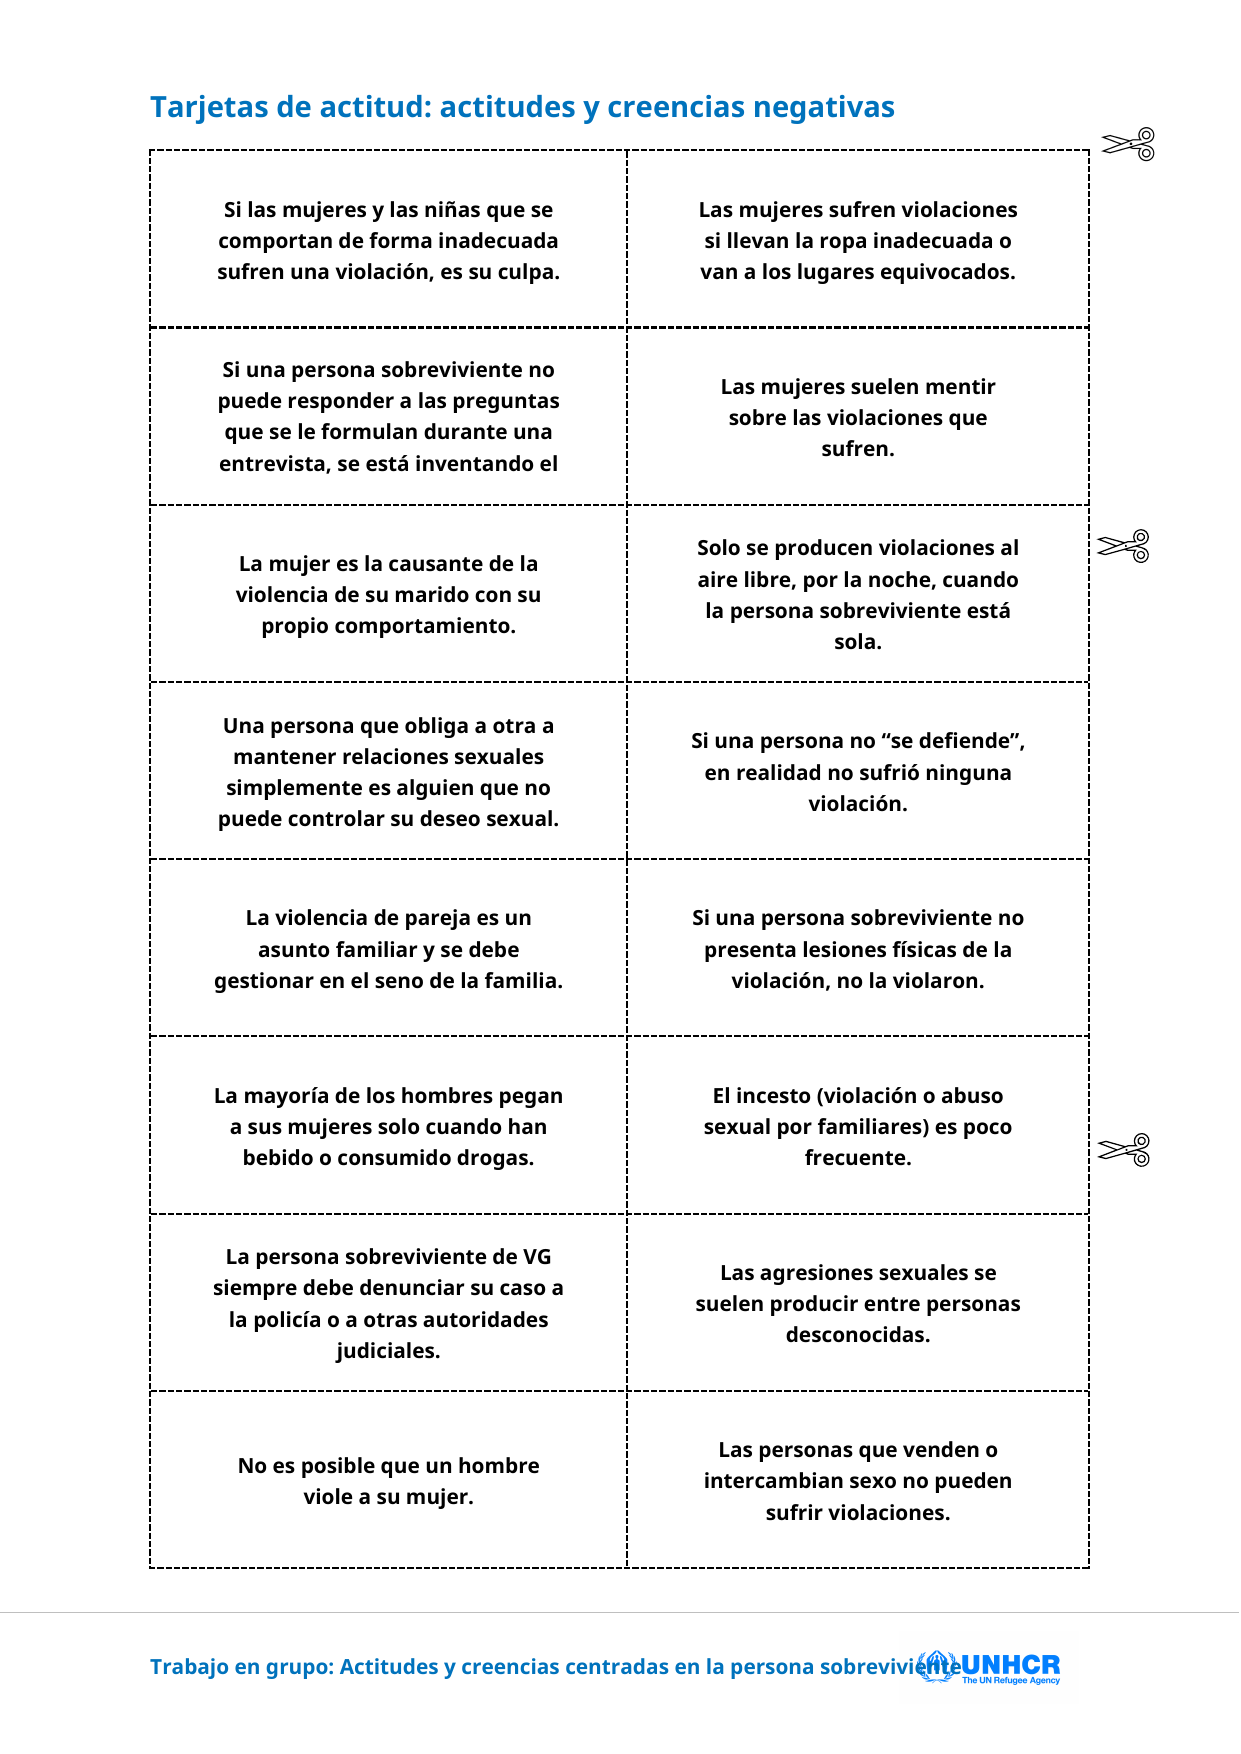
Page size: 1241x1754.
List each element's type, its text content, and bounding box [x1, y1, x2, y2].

table_cell Las mujeres suelen mentir sobre las violaciones que sufren. [627, 326, 1089, 504]
text Tarjetas de actitud: actitudes y creencias negativas [150, 89, 1090, 124]
table_cell La mujer es la causante de la violencia de su marido con su propio comportamiento. [150, 504, 627, 681]
picture [1088, 102, 1173, 186]
table_cell Si una persona no “se defiende”, en realidad no sufrió ninguna violación. [627, 681, 1089, 858]
table_cell No es posible que un hombre viole a su mujer. [150, 1390, 627, 1567]
table_cell El incesto (violación o abuso sexual por familiares) es poco frecuente. [627, 1035, 1089, 1212]
table_cell Solo se producen violaciones al aire libre, por la noche, cuando la persona sobreviviente está sola. [627, 504, 1089, 681]
table_cell La violencia de pareja es un asunto familiar y se debe gestionar en el seno de la familia. [150, 858, 627, 1035]
table_cell La mayoría de los hombres pegan a sus mujeres solo cuando han bebido o consumido drogas. [150, 1035, 627, 1212]
table_cell Si una persona sobreviviente no puede responder a las preguntas que se le formulan durante una entrevista, se está inventando el incidente. [150, 326, 627, 504]
table_cell Las agresiones sexuales se suelen producir entre personas desconocidas. [627, 1213, 1089, 1389]
table_cell La persona sobreviviente de VG siempre debe denunciar su caso a la policía o a otras autoridades judiciales. [150, 1213, 627, 1389]
table_header Las mujeres sufren violaciones si llevan la ropa inadecuada o van a los lugares equivocados. [627, 149, 1089, 326]
table_cell Las personas que venden o intercambian sexo no pueden sufrir violaciones. [627, 1390, 1089, 1567]
picture [898, 1631, 1079, 1704]
table_cell Una persona que obliga a otra a mantener relaciones sexuales simplemente es alguien que no puede controlar su deseo sexual. [150, 681, 627, 858]
table_header Si las mujeres y las niñas que se comportan de forma inadecuada sufren una violación, es su culpa. [150, 149, 627, 326]
table_cell Si una persona sobreviviente no presenta lesiones físicas de la violación, no la violaron. [627, 858, 1089, 1035]
